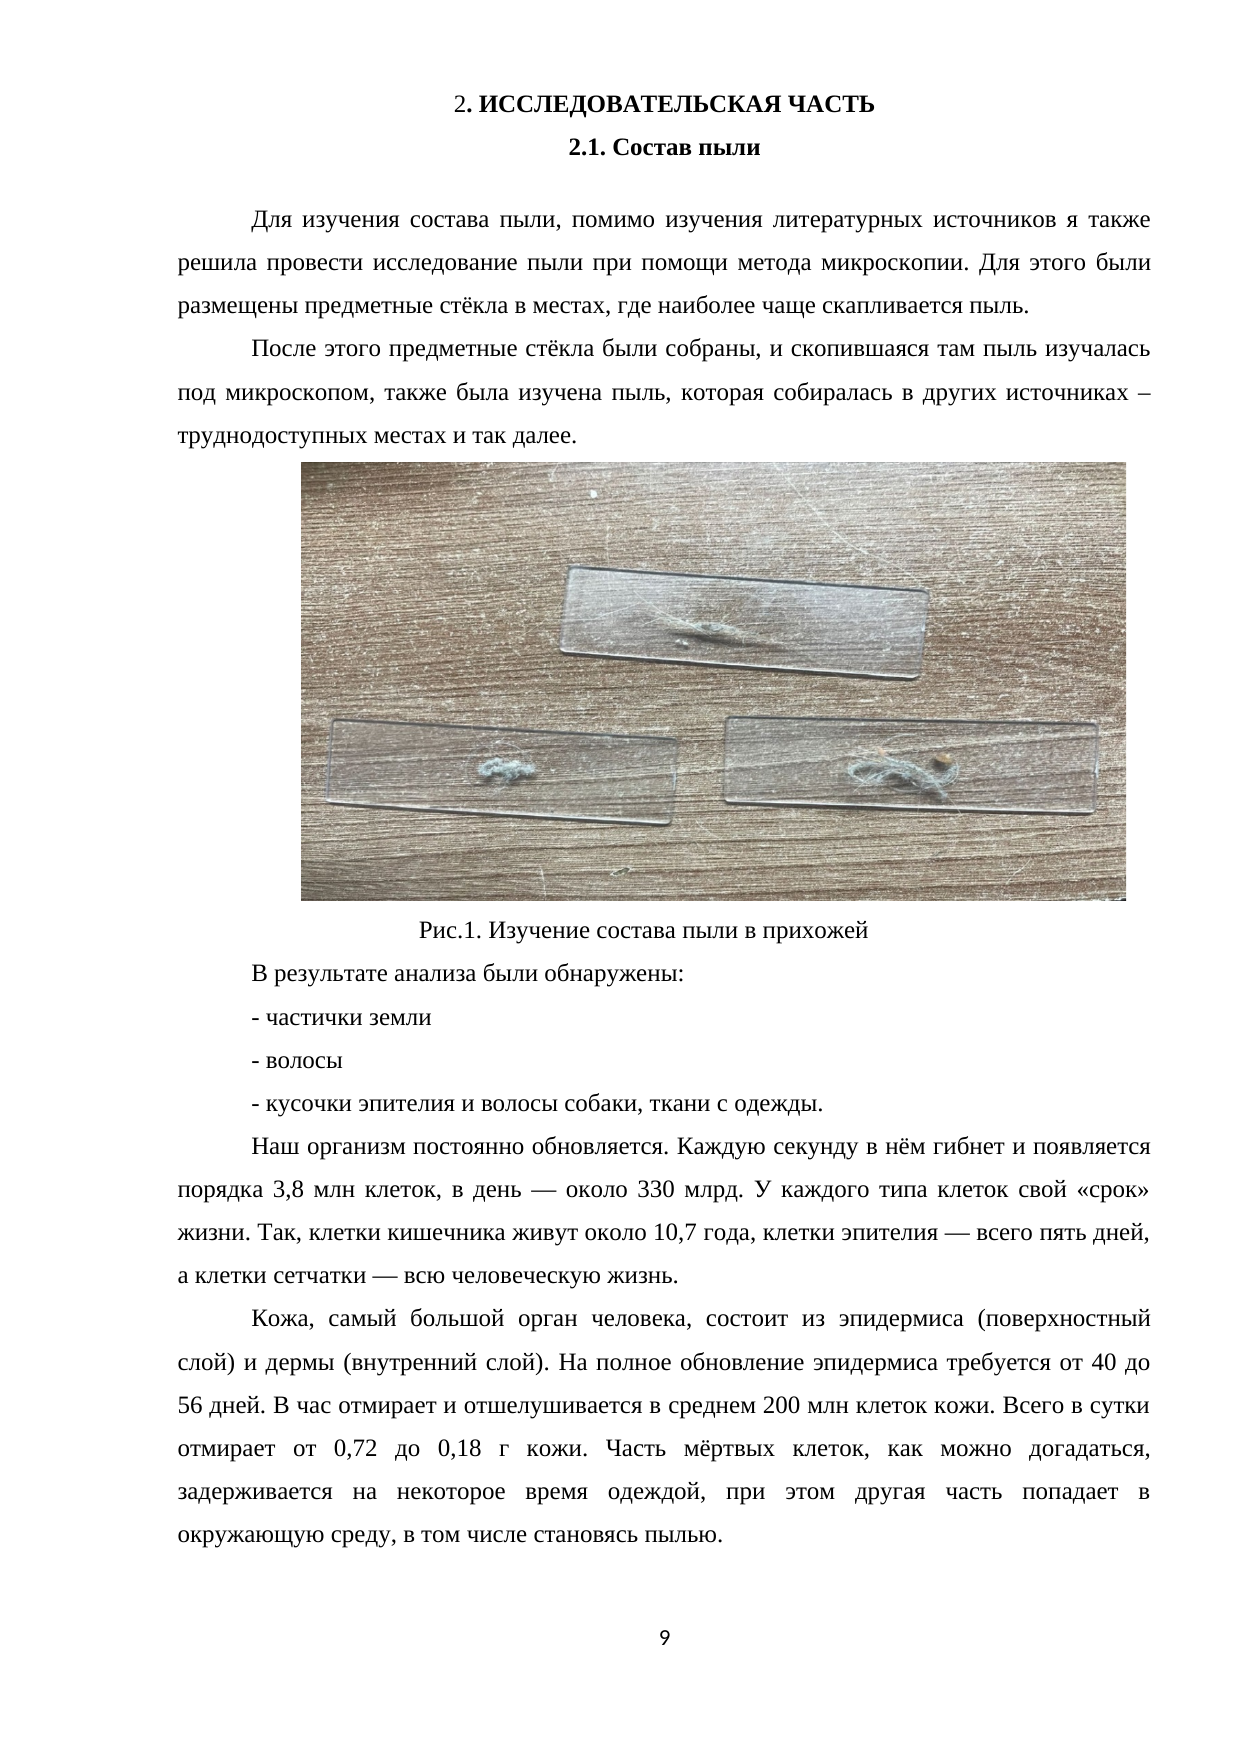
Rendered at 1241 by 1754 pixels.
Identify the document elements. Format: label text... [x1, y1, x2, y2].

text Для изучения состава пыли, помимо изучения литературных источников я также решила провести исследование пыли при помощи метода микроскопии. Для этого были размещены предметные стёкла в местах, где наиболее чаще скапливается пыль. [177, 204, 1152, 319]
text - кусочки эпителия и волосы собаки, ткани с одежды. [177, 1088, 1152, 1117]
subtitle 2. ИССЛЕДОВАТЕЛЬСКАЯ ЧАСТЬ [177, 89, 1152, 117]
text - волосы [177, 1045, 1152, 1073]
text - частички земли [177, 1002, 1152, 1030]
subtitle 2.1. Состав пыли [177, 132, 1152, 161]
text Кожа, самый большой орган человека, состоит из эпидермиса (поверхностный слой) и дермы (внутренний слой). На полное обновление эпидермиса требуется от 40 до 56 дней. В час отмирает и отшелушивается в среднем 200 млн клеток кожи. Всего в сутки отмирает от 0,72 до 0,18 г кожи. Часть мёртвых клеток, как можно догадаться, задерживается на некоторое время одеждой, при этом другая часть попадает в окружающую среду, в том числе становясь пылью. [177, 1303, 1152, 1548]
picture [301, 462, 1127, 901]
text Рис.1. Изучение состава пыли в прихожей [177, 915, 1152, 944]
text В результате анализа были обнаружены: [177, 958, 1152, 987]
text Наш организм постоянно обновляется. Каждую секунду в нём гибнет и появляется порядка 3,8 млн клеток, в день — около 330 млрд. У каждого типа клеток свой «срок» жизни. Так, клетки кишечника живут около 10,7 года, клетки эпителия — всего пять дней, а клетки сетчатки — всю человеческую жизнь. [177, 1131, 1152, 1289]
text После этого предметные стёкла были собраны, и скопившаяся там пыль изучалась под микроскопом, также была изучена пыль, которая собиралась в других источниках –труднодоступных местах и так далее. [177, 333, 1152, 448]
